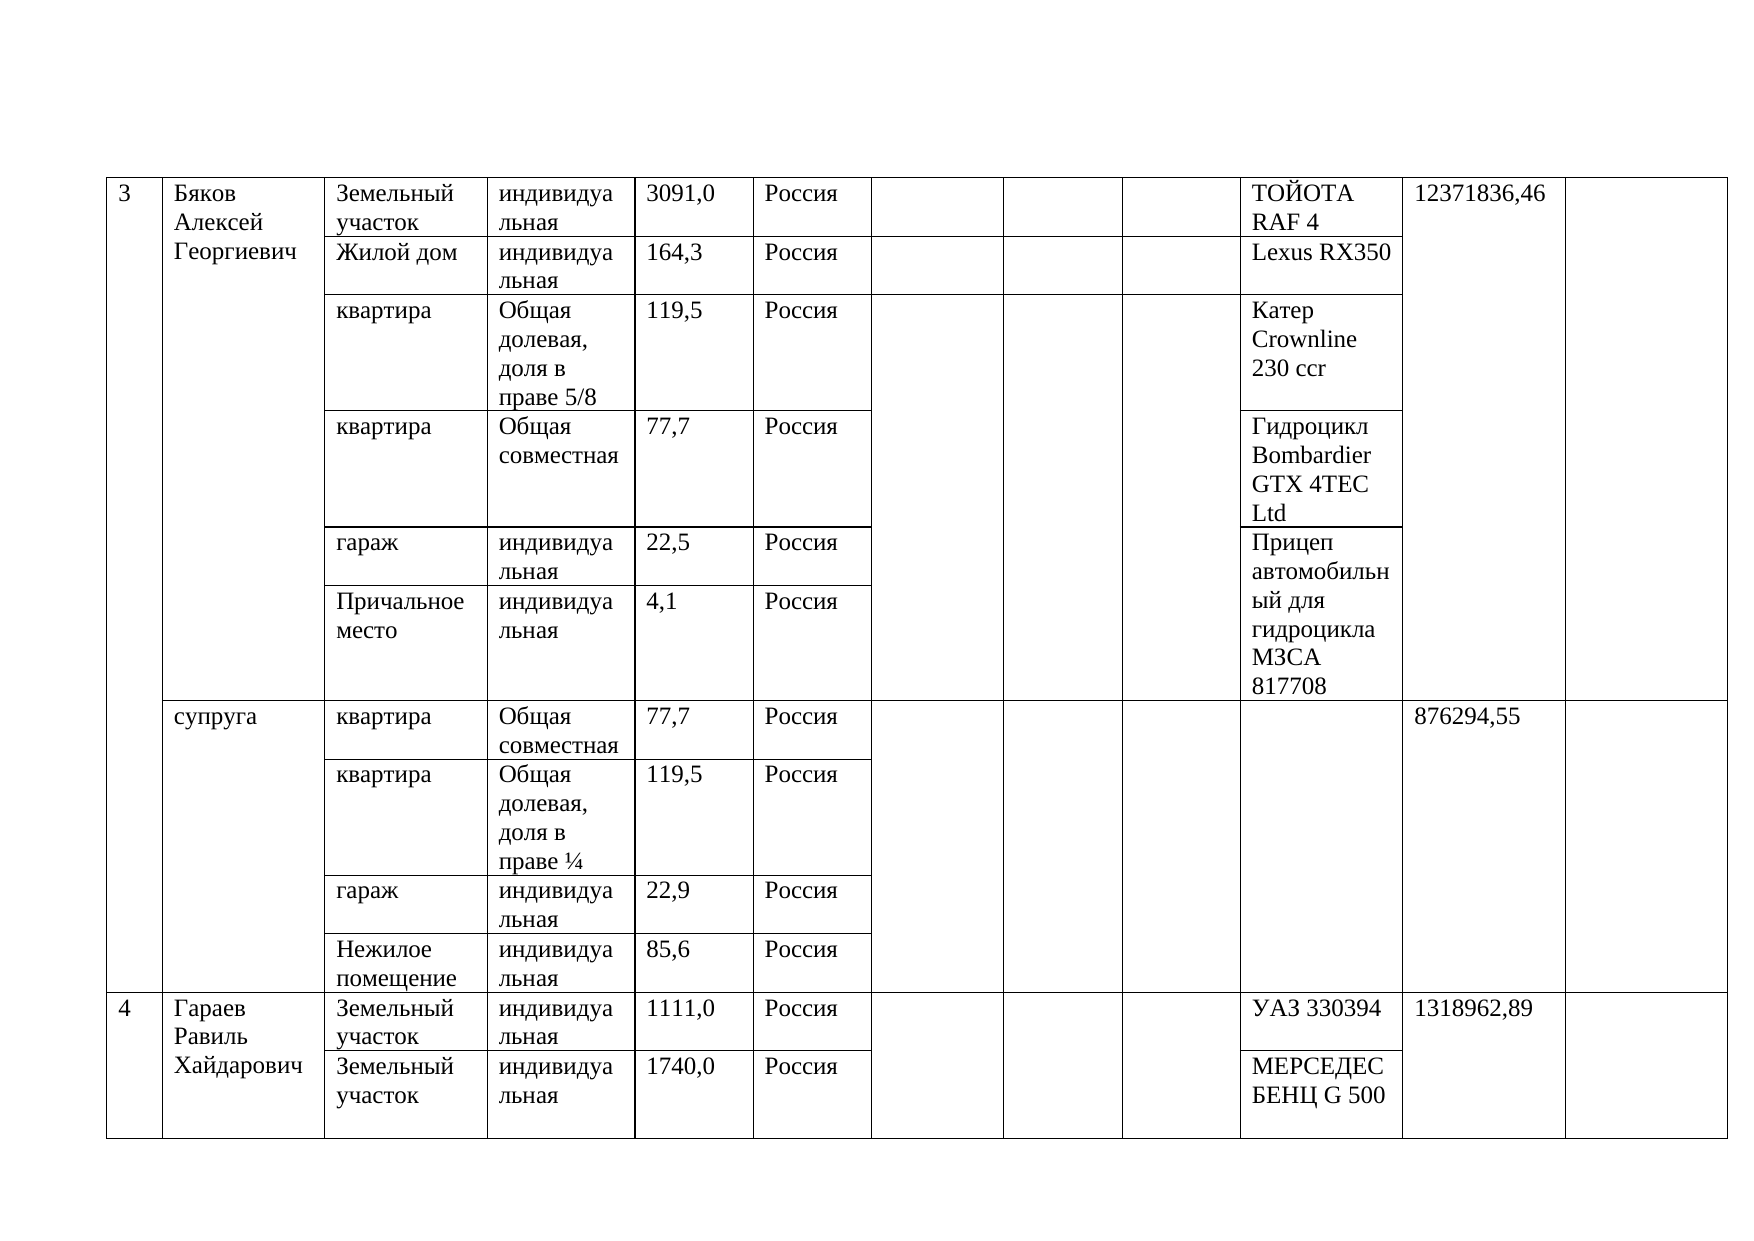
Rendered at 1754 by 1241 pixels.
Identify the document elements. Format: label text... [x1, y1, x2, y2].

table_cell Россия [754, 1051, 871, 1137]
table_cell Общая долевая, доля в праве 5/8 [488, 295, 634, 410]
table_cell 12371836,46 [1403, 178, 1565, 700]
table_cell [1566, 178, 1727, 700]
table_cell индивидуальная [488, 876, 634, 933]
table_cell квартира [325, 701, 487, 758]
table_cell [1566, 993, 1727, 1137]
table_cell 119,5 [636, 295, 753, 410]
table_cell [1004, 993, 1122, 1137]
table_cell 1740,0 [636, 1051, 753, 1137]
table_cell [1004, 295, 1122, 700]
table_cell 4,1 [636, 586, 753, 700]
table_cell квартира [325, 411, 487, 526]
table_cell индивидуальная [488, 178, 634, 236]
table_cell [1123, 237, 1240, 294]
table_cell гараж [325, 876, 487, 933]
table_cell индивидуальная [488, 586, 634, 700]
table_cell Земельный участок [325, 993, 487, 1050]
table_cell [1004, 237, 1122, 294]
table_cell гараж [325, 528, 487, 585]
table_cell Россия [754, 237, 871, 294]
table_cell Гараев Равиль Хайдарович [163, 993, 324, 1137]
table_cell [1123, 178, 1240, 236]
table_cell Гидроцикл Bombardier GTX 4TEC Ltd [1241, 411, 1402, 526]
table_cell [1241, 701, 1402, 992]
table_cell Катер Crownline 230 ccr [1241, 295, 1402, 410]
table_cell индивидуальная [488, 993, 634, 1050]
table_cell 22,9 [636, 876, 753, 933]
table_cell Россия [754, 993, 871, 1050]
table_cell 4 [107, 993, 162, 1137]
table_cell квартира [325, 295, 487, 410]
table_cell Россия [754, 411, 871, 526]
table_cell ТОЙОТА RAF 4 [1241, 178, 1402, 236]
table_cell 164,3 [636, 237, 753, 294]
table_cell Прицеп автомобильный для гидроцикла МЗСА 817708 [1241, 528, 1402, 700]
table_cell супруга [163, 701, 324, 992]
table_cell Россия [754, 760, 871, 874]
table_cell Россия [754, 586, 871, 700]
table_cell [1123, 295, 1240, 700]
table_cell 22,5 [636, 528, 753, 585]
table_cell Земельный участок [325, 1051, 487, 1137]
table_cell МЕРСЕДЕС БЕНЦ G 500 [1241, 1051, 1402, 1137]
table_cell [872, 993, 1003, 1137]
table_cell индивидуальная [488, 528, 634, 585]
table_cell 3091,0 [636, 178, 753, 236]
table_cell индивидуальная [488, 934, 634, 992]
table_cell Жилой дом [325, 237, 487, 294]
table_cell Россия [754, 528, 871, 585]
table_cell 876294,55 [1403, 701, 1565, 992]
table_cell 1318962,89 [1403, 993, 1565, 1137]
table_cell 77,7 [636, 411, 753, 526]
table_cell Общая совместная [488, 701, 634, 758]
table_cell Причальное место [325, 586, 487, 700]
table_cell Общая совместная [488, 411, 634, 526]
table_cell Нежилое помещение [325, 934, 487, 992]
table_cell [1566, 701, 1727, 992]
table_cell Россия [754, 701, 871, 758]
table_cell индивидуальная [488, 1051, 634, 1137]
table_cell [1123, 993, 1240, 1137]
table_cell [1004, 178, 1122, 236]
table_cell 1111,0 [636, 993, 753, 1050]
table_cell квартира [325, 760, 487, 874]
table_cell Россия [754, 295, 871, 410]
table_cell [1004, 701, 1122, 992]
table_cell Общая долевая, доля в праве ¼ [488, 760, 634, 874]
table_cell 3 [107, 178, 162, 992]
table_cell Россия [754, 876, 871, 933]
table_cell [1123, 701, 1240, 992]
table_cell Lexus RX350 [1241, 237, 1402, 294]
table_cell 77,7 [636, 701, 753, 758]
table_cell 85,6 [636, 934, 753, 992]
table_cell [872, 237, 1003, 294]
table_cell индивидуальная [488, 237, 634, 294]
table_cell Россия [754, 178, 871, 236]
table_cell Земельный участок [325, 178, 487, 236]
table_cell УАЗ 330394 [1241, 993, 1402, 1050]
table_cell [872, 701, 1003, 992]
table_cell Бяков Алексей Георгиевич [163, 178, 324, 700]
table_cell [872, 178, 1003, 236]
table_cell [872, 295, 1003, 700]
table_cell 119,5 [636, 760, 753, 874]
table_cell Россия [754, 934, 871, 992]
